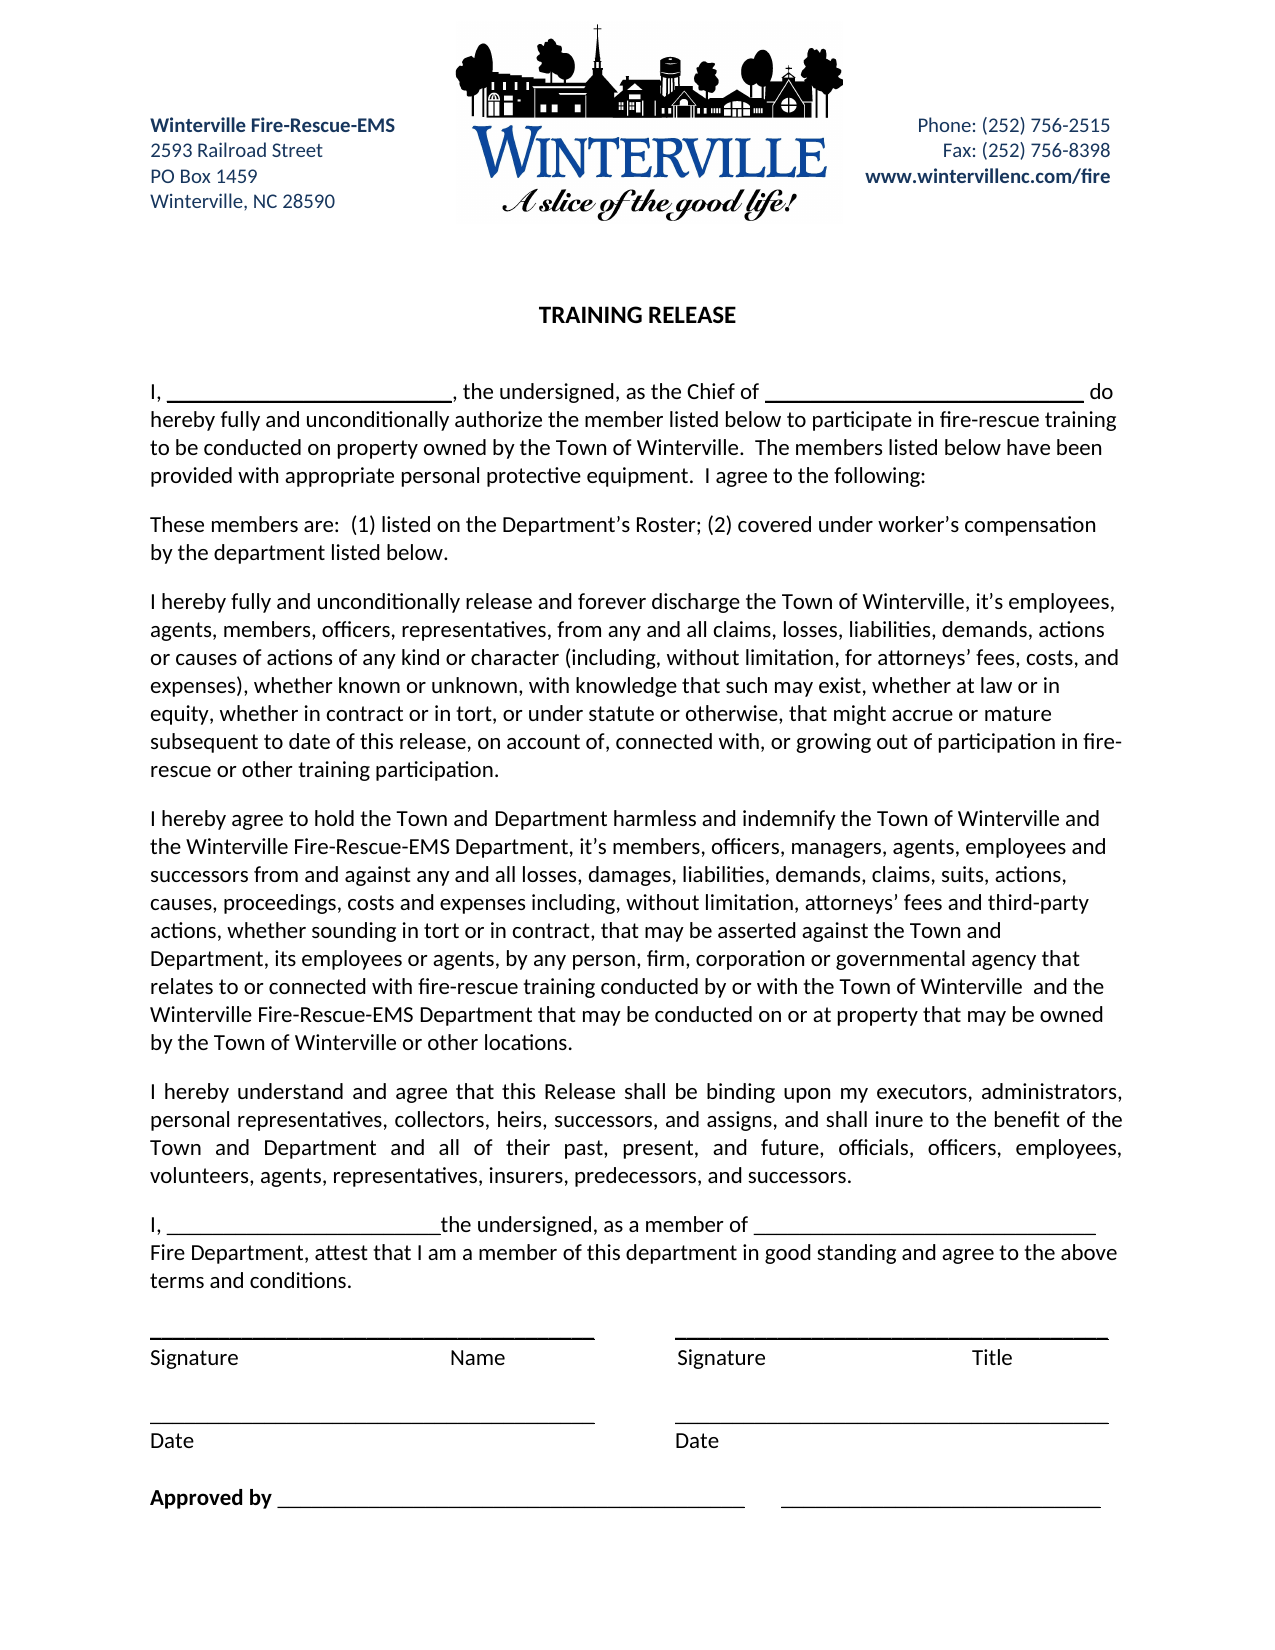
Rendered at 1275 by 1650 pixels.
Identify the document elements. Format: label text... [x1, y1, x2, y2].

text I hereby agree to hold the Town and Department harmless and indemnify the Town of Winterville and the Winterville Fire-Rescue-EMS Department, it’s members, officers, managers, agents, employees and successors from and against any and all losses, damages, liabilities, demands, claims, suits, actions, causes, proceedings, costs and expenses including, without limitation, attorneys’ fees and third-party actions, whether sounding in tort or in contract, that may be asserted against the Town and Department, its employees or agents, by any person, firm, corporation or governmental agency that relates to or connected with fire-rescue training conducted by or with the Town of Winterville and the Winterville Fire-Rescue-EMS Department that may be conducted on or at property that may be owned by the Town of Winterville or other locations. [150, 804, 1125, 1056]
text Approved by _________________________________________ ____________________________ [150, 1483, 1125, 1511]
text I hereby understand and agree that this Release shall be binding upon my executors, administrators, personal representatives, collectors, heirs, successors, and assigns, and shall inure to the benefit of the Town and Department and all of their past, present, and future, officials, officers, employees, volunteers, agents, representatives, insurers, predecessors, and successors. [150, 1077, 1125, 1189]
text These members are: (1) listed on the Department’s Roster; (2) covered under worker’s compensation by the department listed below. [150, 510, 1125, 566]
text Date Date [150, 1427, 1125, 1455]
text _______________________________________ ______________________________________ [150, 1399, 1125, 1427]
text Signature Name Signature Title [150, 1343, 1125, 1371]
text I, ________________________the undersigned, as a member of ______________________________ Fire Department, attest that I am a member of this department in good standing and agree to the above terms and conditions. [150, 1210, 1125, 1294]
text I, _________________________, the undersigned, as the Chief of ____________________________ do hereby fully and unconditionally authorize the member listed below to participate in fire-rescue training to be conducted on property owned by the Town of Winterville. The members listed below have been provided with appropriate personal protective equipment. I agree to the following: [150, 377, 1125, 489]
text TRAINING RELEASE [150, 300, 1125, 330]
picture [455, 21, 843, 224]
text _______________________________________ ______________________________________ [150, 1314, 1125, 1343]
text I hereby fully and unconditionally release and forever discharge the Town of Winterville, it’s employees, agents, members, officers, representatives, from any and all claims, losses, liabilities, demands, actions or causes of actions of any kind or character (including, without limitation, for attorneys’ fees, costs, and expenses), whether known or unknown, with knowledge that such may exist, whether at law or in equity, whether in contract or in tort, or under statute or otherwise, that might accrue or mature subsequent to date of this release, on account of, connected with, or growing out of participation in fire-rescue or other training participation. [150, 587, 1125, 783]
